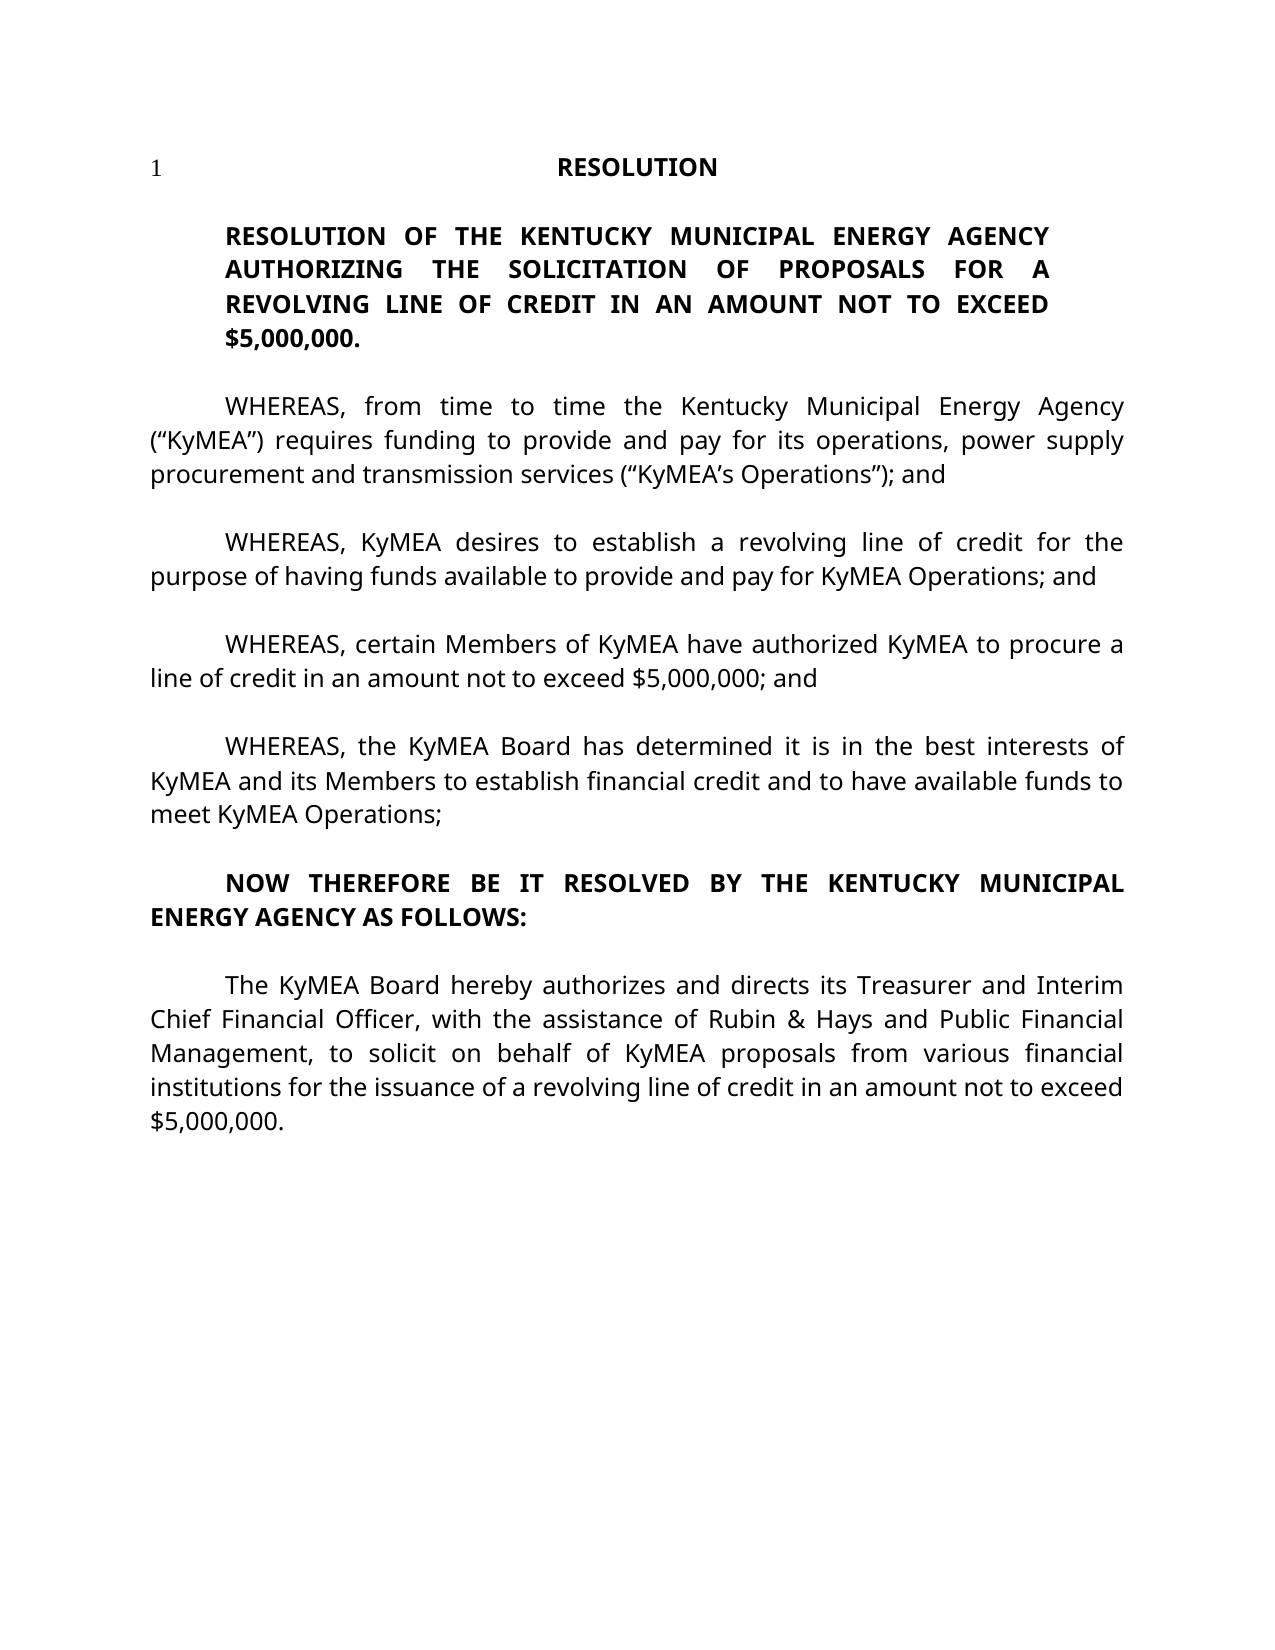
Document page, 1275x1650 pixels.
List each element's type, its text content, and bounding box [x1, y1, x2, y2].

text RESOLUTION OF THE KENTUCKY MUNICIPAL ENERGY AGENCY AUTHORIZING THE SOLICITATION OF PROPOSALS FOR A REVOLVING LINE OF CREDIT IN AN AMOUNT NOT TO EXCEED $5,000,000. [225, 218, 1050, 354]
text The KyMEA Board hereby authorizes and directs its Treasurer and Interim Chief Financial Officer, with the assistance of Rubin & Hays and Public Financial Management, to solicit on behalf of KyMEA proposals from various financial institutions for the issuance of a revolving line of credit in an amount not to exceed $5,000,000. [150, 967, 1125, 1138]
text NOW THEREFORE BE IT RESOLVED BY THE KENTUCKY MUNICIPAL ENERGY AGENCY AS FOLLOWS: [150, 865, 1125, 933]
text WHEREAS, KyMEA desires to establish a revolving line of credit for the purpose of having funds available to provide and pay for KyMEA Operations; and [150, 525, 1125, 593]
text WHEREAS, the KyMEA Board has determined it is in the best interests of KyMEA and its Members to establish financial credit and to have available funds to meet KyMEA Operations; [150, 729, 1125, 831]
text WHEREAS, certain Members of KyMEA have authorized KyMEA to procure a line of credit in an amount not to exceed $5,000,000; and [150, 627, 1125, 695]
text WHEREAS, from time to time the Kentucky Municipal Energy Agency (“KyMEA”) requires funding to provide and pay for its operations, power supply procurement and transmission services (“KyMEA’s Operations”); and [150, 388, 1125, 491]
text RESOLUTION [150, 150, 1125, 184]
